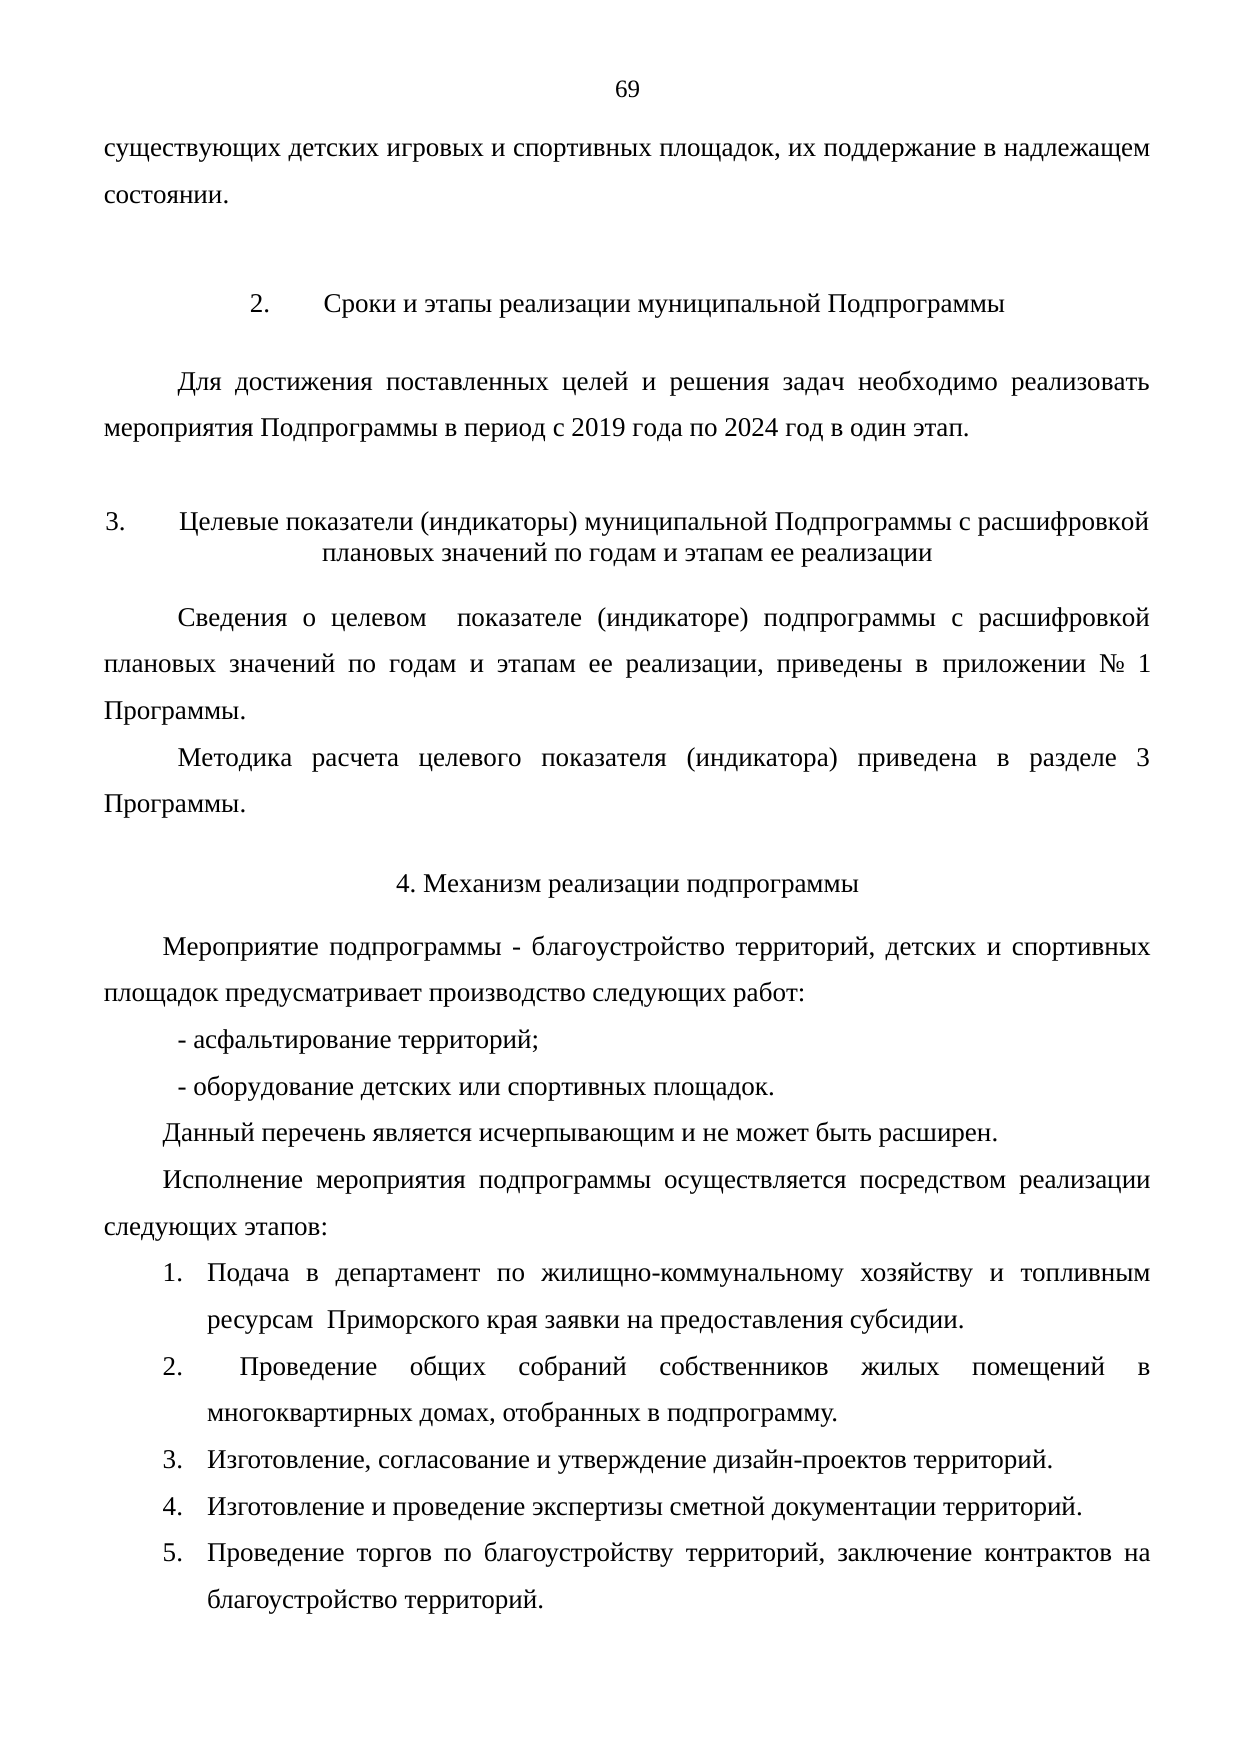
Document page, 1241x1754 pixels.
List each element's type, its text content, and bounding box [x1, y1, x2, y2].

list Изготовление и проведение экспертизы сметной документации территорий. [162, 1490, 1152, 1521]
text 2. Сроки и этапы реализации муниципальной Подпрограммы [103, 287, 1152, 318]
text Исполнение мероприятия подпрограммы осуществляется посредством реализации следующих этапов: [103, 1163, 1152, 1241]
text - асфальтирование территорий; [103, 1023, 1152, 1054]
text - оборудование детских или спортивных площадок. [103, 1070, 1152, 1101]
text Данный перечень является исчерпывающим и не может быть расширен. [103, 1116, 1152, 1148]
text Для достижения поставленных целей и решения задач необходимо реализовать мероприятия Подпрограммы в период с 2019 года по 2024 год в один этап. [103, 365, 1152, 443]
list Проведение торгов по благоустройству территорий, заключение контрактов на благоустройство территорий. [162, 1536, 1152, 1614]
text Методика расчета целевого показателя (индикатора) приведена в разделе 3 Программы. [103, 741, 1152, 818]
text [103, 131, 1152, 209]
list Подача в департамент по жилищно-коммунальному хозяйству и топливным ресурсам Приморского края заявки на предоставления субсидии. [162, 1256, 1152, 1334]
list Изготовление, согласование и утверждение дизайн-проектов территорий. [162, 1443, 1152, 1474]
text Сведения о целевом показателе (индикаторе) подпрограммы с расшифровкой плановых значений по годам и этапам ее реализации, приведены в приложении № 1 Программы. [103, 601, 1152, 725]
list Проведение общих собраний собственников жилых помещений в многоквартирных домах, отобранных в подпрограмму. [162, 1350, 1152, 1428]
text 3. Целевые показатели (индикаторы) муниципальной Подпрограммы с расшифровкой плановых значений по годам и этапам ее реализации [103, 505, 1152, 567]
text Мероприятие подпрограммы - благоустройство территорий, детских и спортивных площадок предусматривает производство следующих работ: [103, 930, 1152, 1008]
text 4. Механизм реализации подпрограммы [103, 867, 1152, 899]
